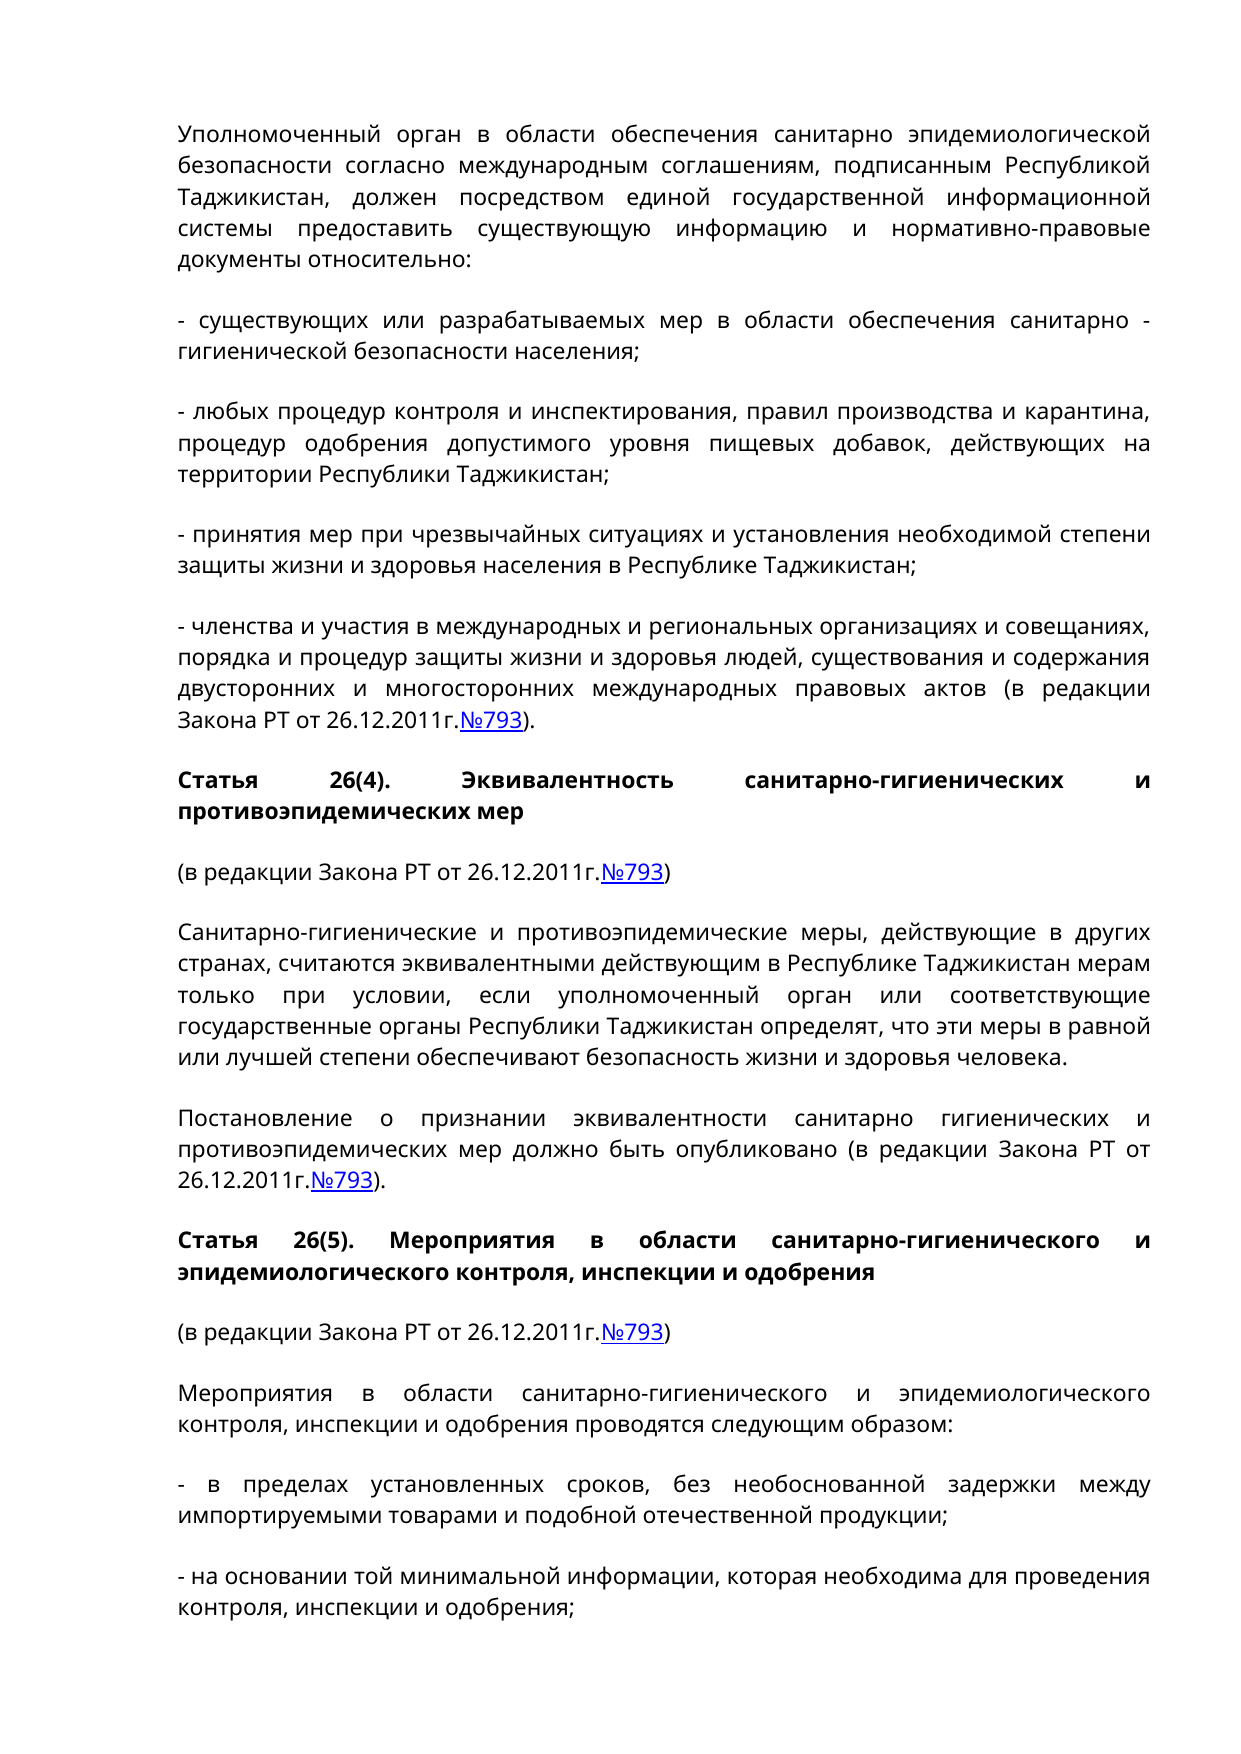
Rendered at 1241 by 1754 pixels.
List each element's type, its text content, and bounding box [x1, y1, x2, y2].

text Статья 26(4). Эквивалентность санитарно-гигиенических и противоэпидемических мер [177, 764, 1152, 826]
text - в пределах установленных сроков, без необоснованной задержки между импортируемыми товарами и подобной отечественной продукции; [177, 1468, 1152, 1531]
text Статья 26(5). Мероприятия в области санитарно-гигиенического и эпидемиологического контроля, инспекции и одобрения [177, 1224, 1152, 1287]
text - любых процедур контроля и инспектирования, правил производства и карантина, процедур одобрения допустимого уровня пищевых добавок, действующих на территории Республики Таджикистан; [177, 395, 1152, 489]
text Мероприятия в области санитарно-гигиенического и эпидемиологического контроля, инспекции и одобрения проводятся следующим образом: [177, 1376, 1152, 1439]
text - на основании той минимальной информации, которая необходима для проведения контроля, инспекции и одобрения; [177, 1560, 1152, 1622]
text Уполномоченный орган в области обеспечения санитарно эпидемиологической безопасности согласно международным соглашениям, подписанным Республикой Таджикистан, должен посредством единой государственной информационной системы предоставить существующую информацию и нормативно-правовые документы относительно: [177, 118, 1152, 274]
text - существующих или разрабатываемых мер в области обеспечения санитарно - гигиенической безопасности населения; [177, 303, 1152, 366]
text Санитарно-гигиенические и противоэпидемические меры, действующие в других странах, считаются эквивалентными действующим в Республике Таджикистан мерам только при условии, если уполномоченный орган или соответствующие государственные органы Республики Таджикистан определят, что эти меры в равной или лучшей степени обеспечивают безопасность жизни и здоровья человека. [177, 916, 1152, 1072]
text - членства и участия в международных и региональных организациях и совещаниях, порядка и процедур защиты жизни и здоровья людей, существования и содержания двусторонних и многосторонних международных правовых актов (в редакции Закона РТ от 26.12.2011г.№793). [177, 610, 1152, 735]
text (в редакции Закона РТ от 26.12.2011г.№793) [177, 856, 1152, 887]
text Постановление о признании эквивалентности санитарно гигиенических и противоэпидемических мер должно быть опубликовано (в редакции Закона РТ от 26.12.2011г.№793). [177, 1101, 1152, 1195]
text - принятия мер при чрезвычайных ситуациях и установления необходимой степени защиты жизни и здоровья населения в Республике Таджикистан; [177, 518, 1152, 581]
text (в редакции Закона РТ от 26.12.2011г.№793) [177, 1316, 1152, 1347]
